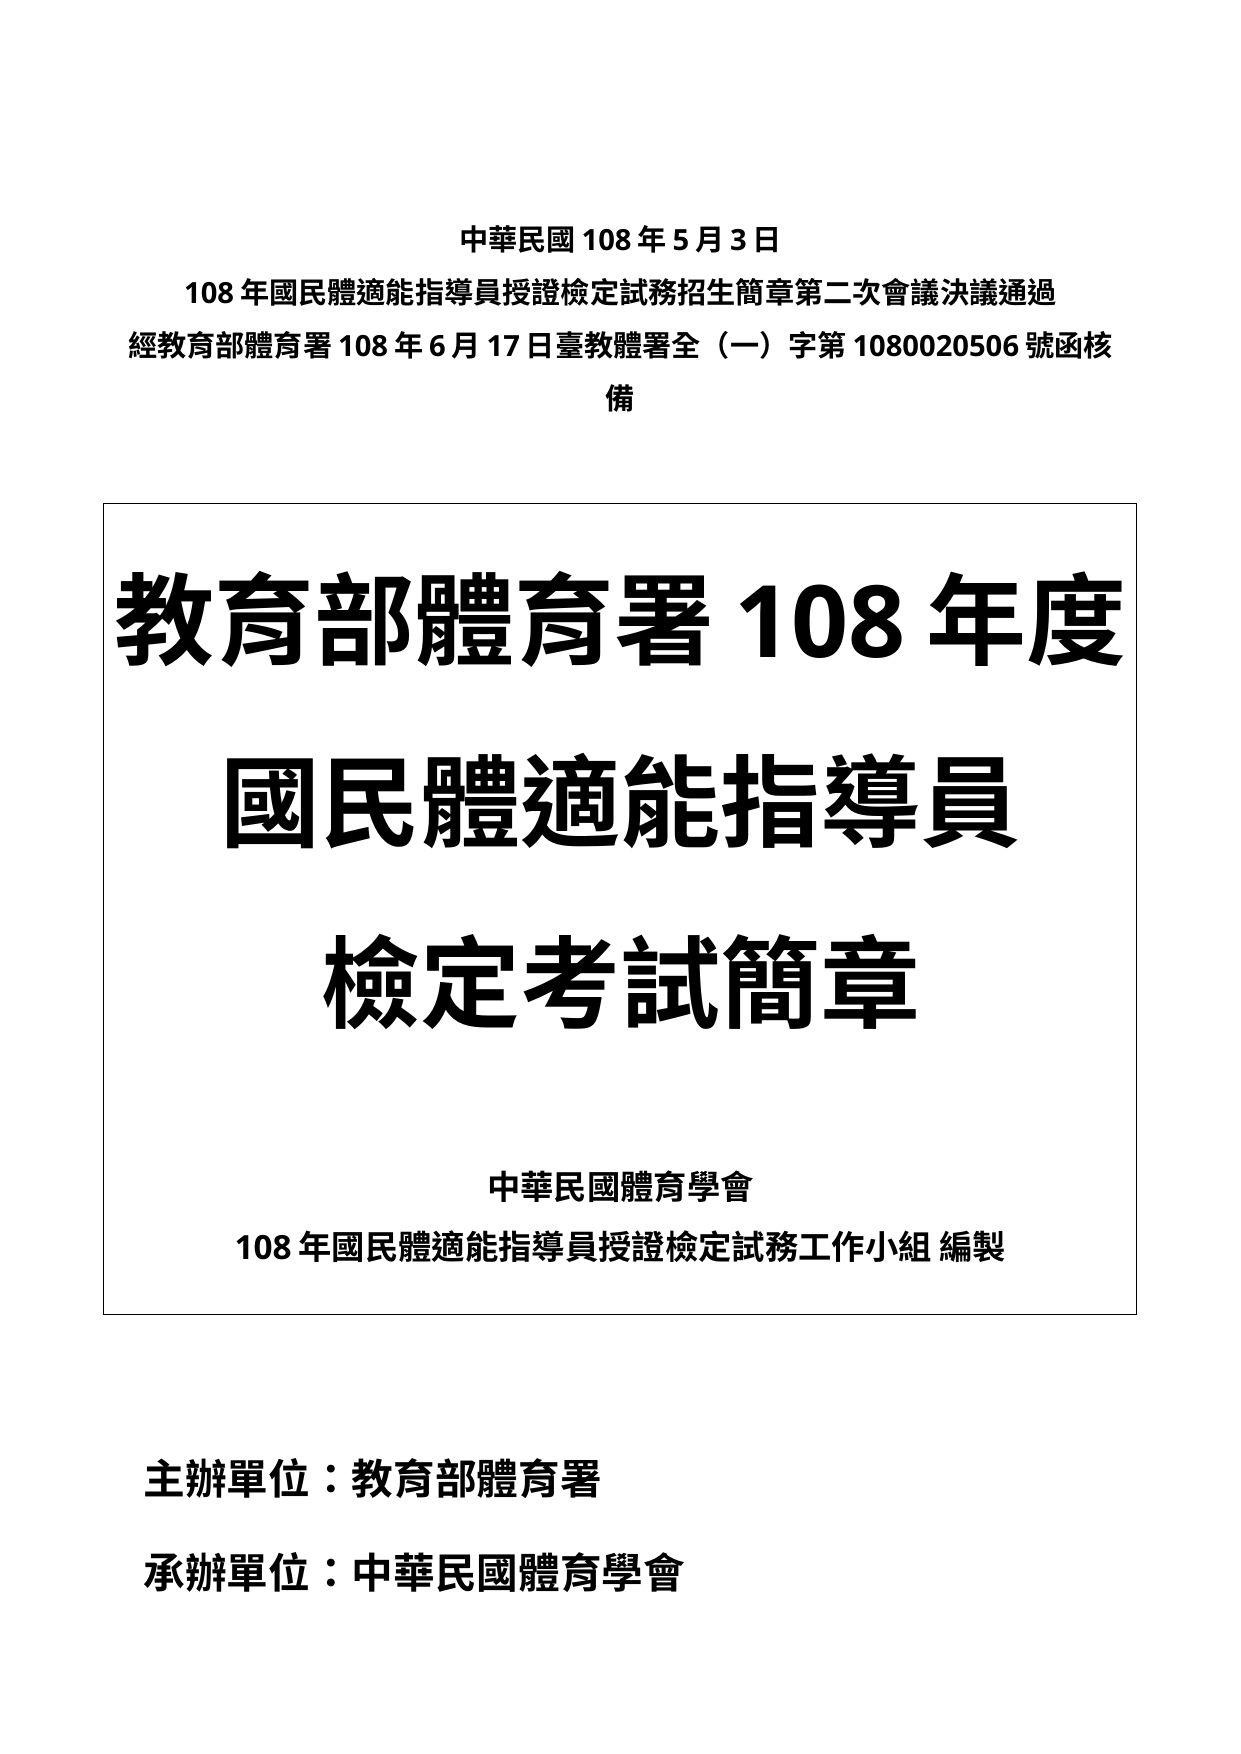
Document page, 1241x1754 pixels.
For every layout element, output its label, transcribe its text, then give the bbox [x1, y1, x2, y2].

text 經教育部體育署108年6月17日臺教體署全（一）字第1080020506號函核備 [118, 323, 1122, 418]
table_header 教育部體育署108年度 國民體適能指導員 檢定考試簡章 中華民國體育學會 108年國民體適能指導員授證檢定試務工作小組 編製 [104, 504, 1136, 1314]
text 主辦單位：教育部體育署 [143, 1446, 1122, 1506]
text 108年國民體適能指導員授證檢定試務招生簡章第二次會議決議通過 [118, 270, 1122, 312]
text 中華民國108年5月3日 [118, 217, 1122, 259]
text 承辦單位：中華民國體育學會 [143, 1540, 1122, 1600]
